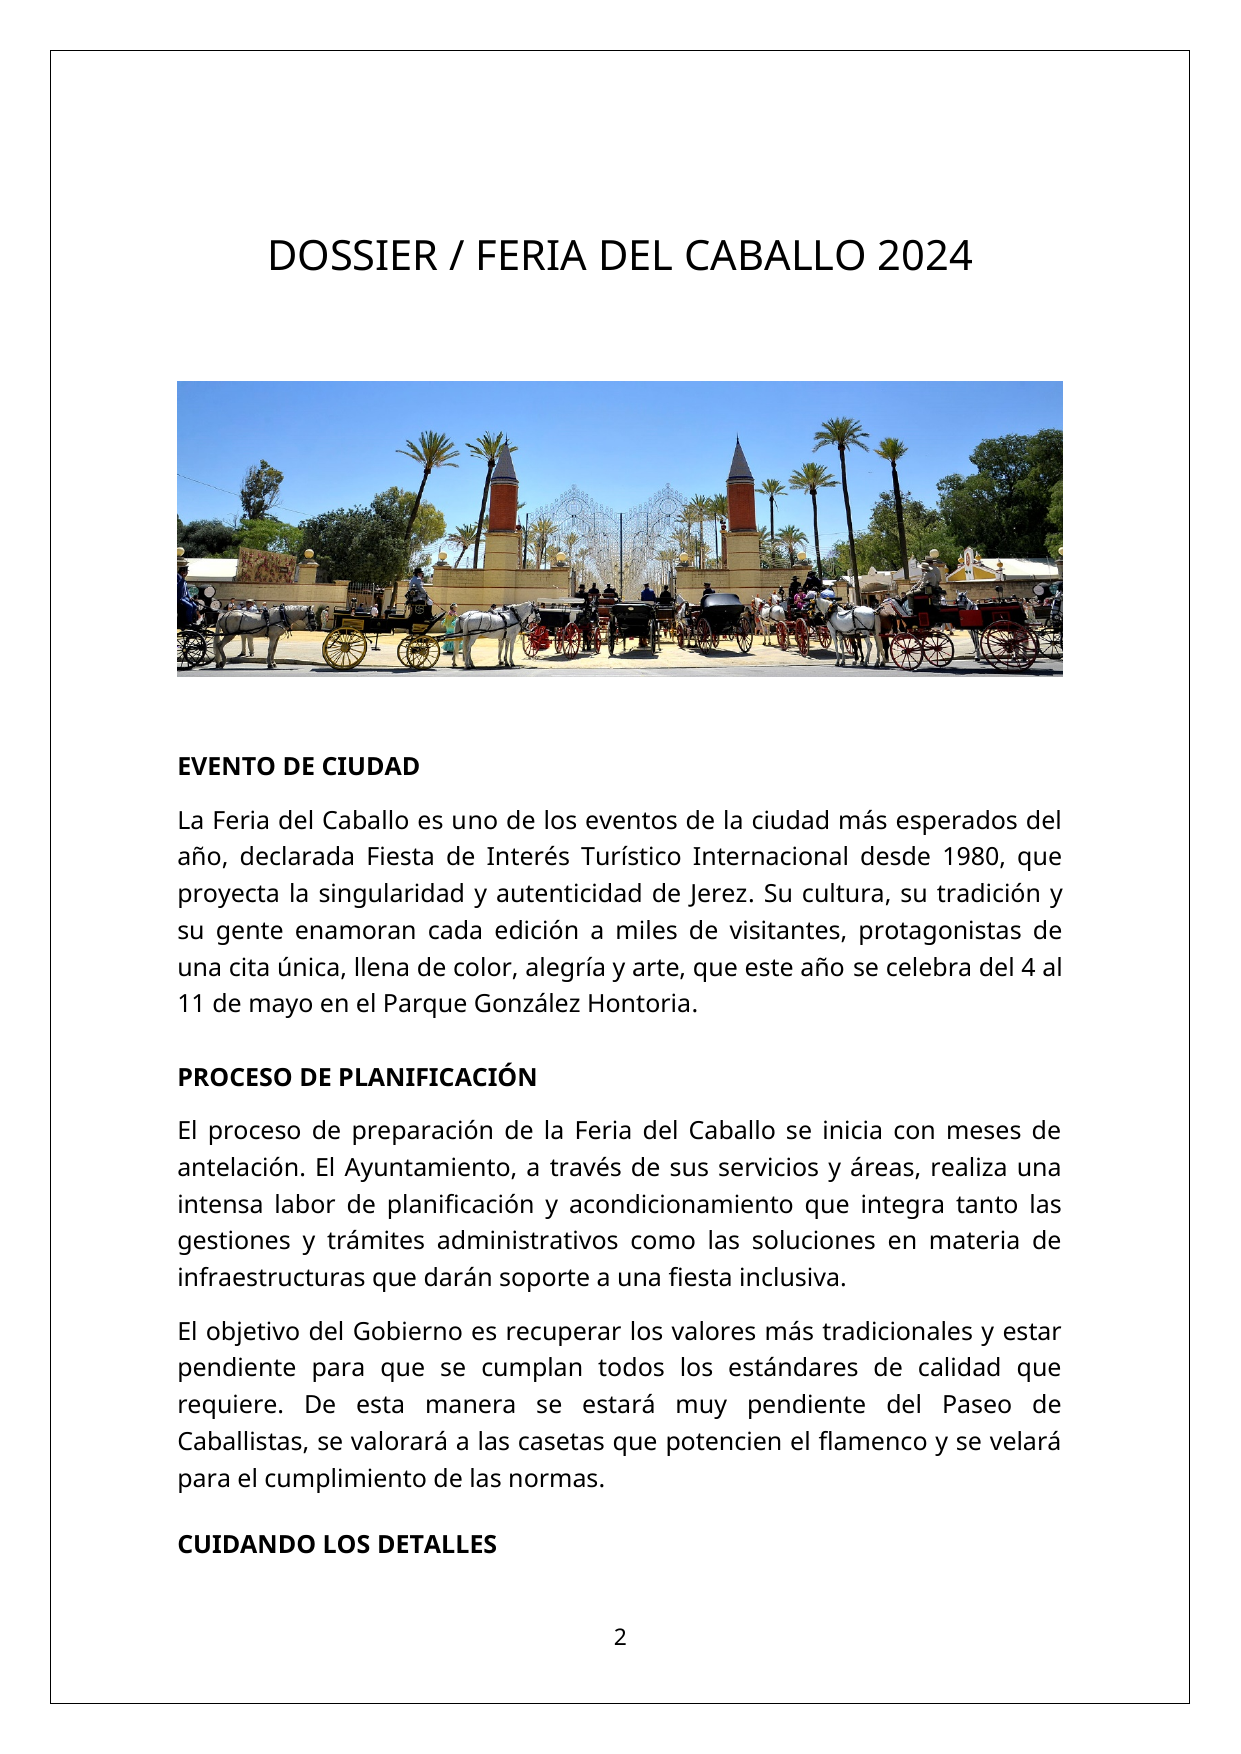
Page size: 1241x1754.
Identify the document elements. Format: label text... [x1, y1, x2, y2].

text DOSSIER / FERIA DEL CABALLO 2024 [177, 225, 1063, 282]
text La Feria del Caballo es uno de los eventos de la ciudad más esperados del año, declarada Fiesta de Interés Turístico Internacional desde 1980, que proyecta la singularidad y autenticidad de Jerez. Su cultura, su tradición y su gente enamoran cada edición a miles de visitantes, protagonistas de una cita única, llena de color, alegría y arte, que este año se celebra del 4 al 11 de mayo en el Parque González Hontoria. [177, 802, 1063, 1020]
text EVENTO DE CIUDAD [177, 749, 1063, 783]
text El objetivo del Gobierno es recuperar los valores más tradicionales y estar pendiente para que se cumplan todos los estándares de calidad que requiere. De esta manera se estará muy pendiente del Paseo de Caballistas, se valorará a las casetas que potencien el flamenco y se velará para el cumplimiento de las normas. [177, 1313, 1063, 1494]
picture [177, 381, 1063, 677]
text El proceso de preparación de la Feria del Caballo se inicia con meses de antelación. El Ayuntamiento, a través de sus servicios y áreas, realiza una intensa labor de planificación y acondicionamiento que integra tanto las gestiones y trámites administrativos como las soluciones en materia de infraestructuras que darán soporte a una fiesta inclusiva. [177, 1113, 1063, 1294]
text PROCESO DE PLANIFICACIÓN [177, 1059, 1063, 1093]
text CUIDANDO LOS DETALLES [177, 1526, 1063, 1560]
